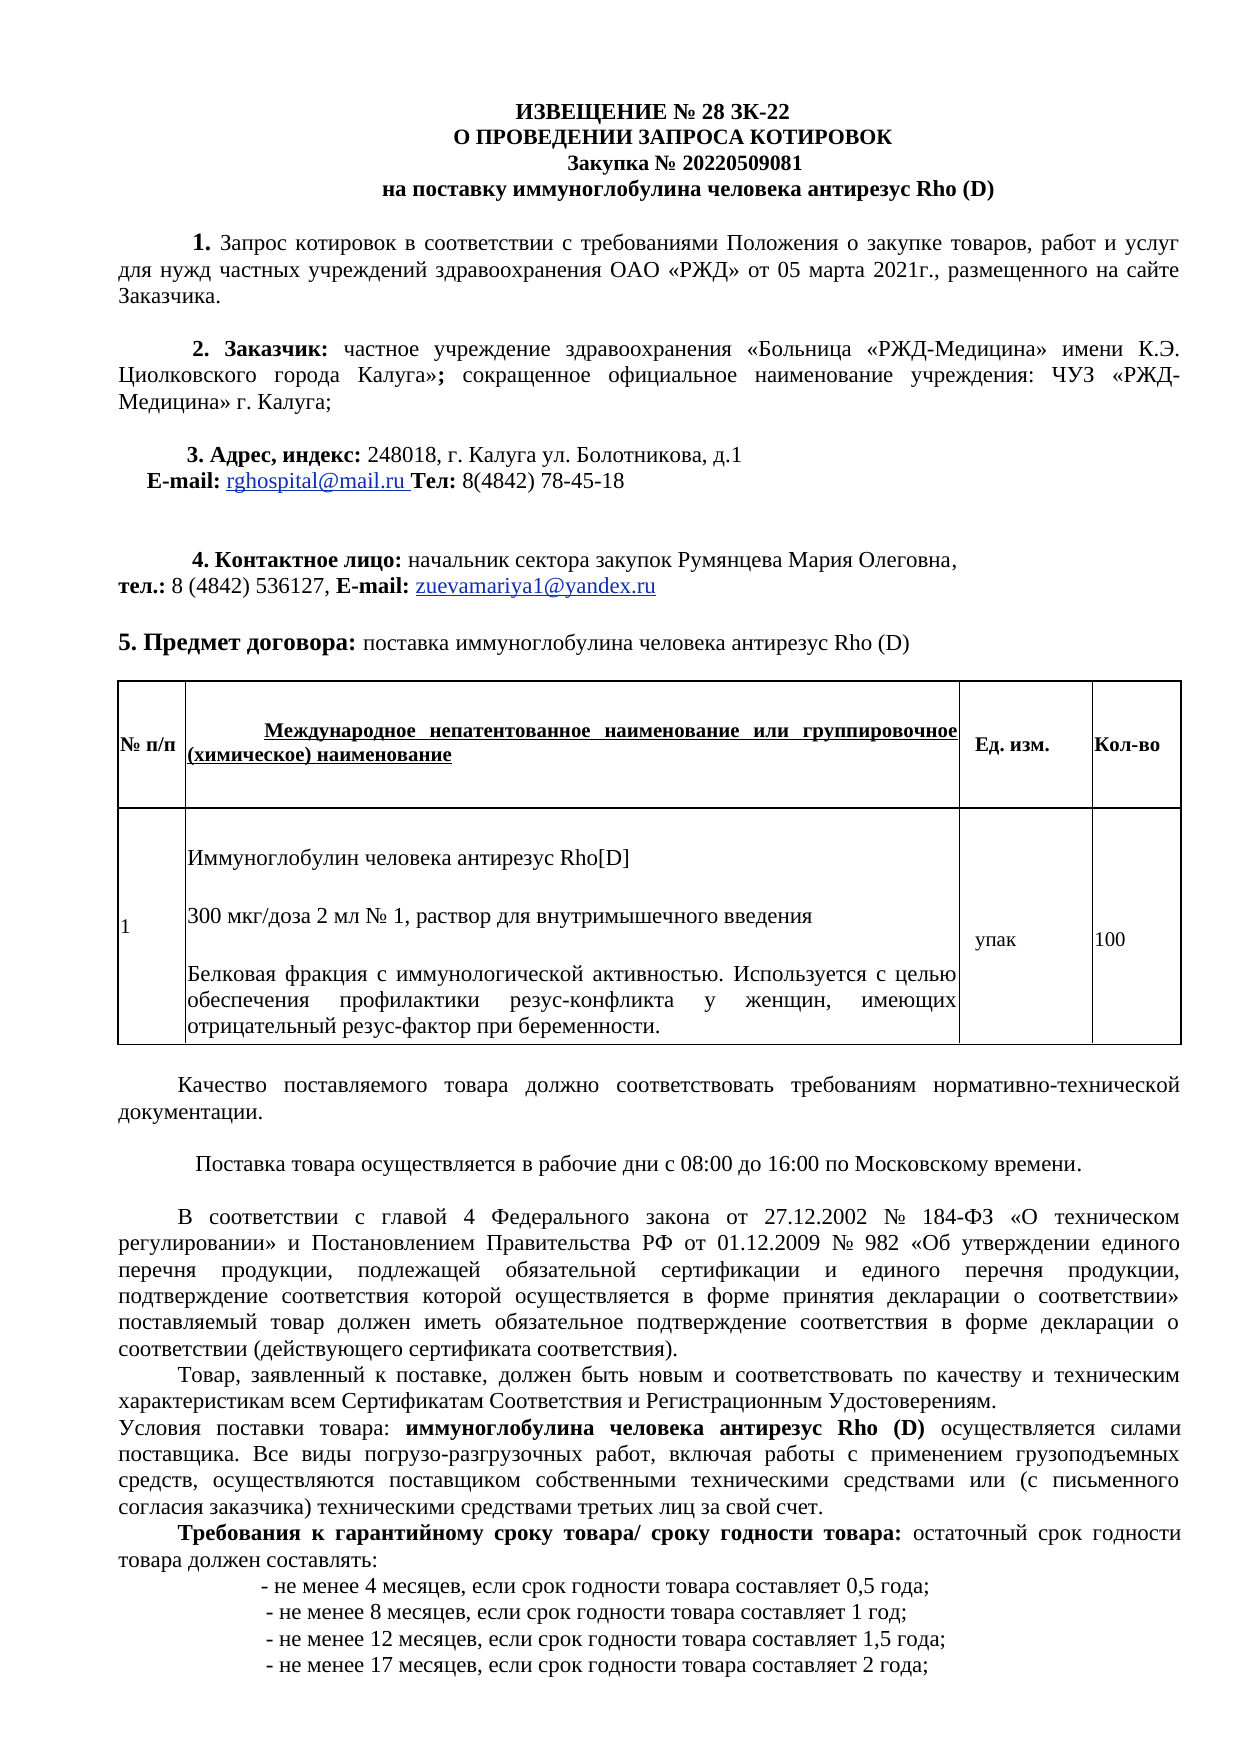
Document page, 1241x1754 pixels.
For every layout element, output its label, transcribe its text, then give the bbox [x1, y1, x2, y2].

text - не менее 12 месяцев, если срок годности товара составляет 1,5 года; [118, 1625, 1181, 1651]
text 5. Предмет договора: поставка иммуноглобулина человека антирезус Rho (D) [118, 627, 1181, 656]
table_cell 100 [1093, 809, 1180, 1043]
text - не менее 8 месяцев, если срок годности товара составляет 1 год; [118, 1598, 1181, 1625]
table_cell Иммуноглобулин человека антирезус Rho[D] 300 мкг/доза 2 мл № 1, раствор для внутримышечного введения Белковая фракция с иммунологической активностью. Используется с целью обеспечения профилактики резус-конфликта у женщин, имеющих отрицательный резус-фактор при беременности. [186, 809, 959, 1043]
table_header Международное непатентованное наименование или группировочное (химическое) наименование [186, 682, 959, 807]
text ИЗВЕЩЕНИЕ № 28 ЗК-22 [118, 98, 1181, 124]
text Качество поставляемого товара должно соответствовать требованиям нормативно-технической документации. [118, 1071, 1181, 1124]
text 1. Запрос котировок в соответствии с требованиями Положения о закупке товаров, работ и услуг для нужд частных учреждений здравоохранения ОАО «РЖД» от 05 марта 2021г., размещенного на сайте Заказчика. [118, 227, 1181, 309]
text - не менее 17 месяцев, если срок годности товара составляет 2 года; [118, 1651, 1181, 1677]
text на поставку иммуноглобулина человека антирезус Rho (D) [118, 175, 1181, 201]
text Закупка № 20220509081 [118, 149, 1181, 175]
table_header Кол-во [1093, 682, 1180, 807]
text Условия поставки товара: иммуноглобулина человека антирезус Rho (D) осуществляется силами поставщика. Все виды погрузо-разгрузочных работ, включая работы с применением грузоподъемных средств, осуществляются поставщиком собственными техническими средствами или (с письменного согласия заказчика) техническими средствами третьих лиц за свой счет. [118, 1414, 1181, 1519]
text Поставка товара осуществляется в рабочие дни с 08:00 до 16:00 по Московскому времени. [118, 1149, 1181, 1177]
table_cell 1 [119, 809, 185, 1043]
text Требования к гарантийному сроку товара/ сроку годности товара: остаточный срок годности товара должен составлять: [118, 1519, 1181, 1572]
text - не менее 4 месяцев, если срок годности товара составляет 0,5 года; [118, 1572, 1181, 1598]
text В соответствии с главой 4 Федерального закона от 27.12.2002 № 184-ФЗ «О техническом регулировании» и Постановлением Правительства РФ от 01.12.2009 № 982 «Об утверждении единого перечня продукции, подлежащей обязательной сертификации и единого перечня продукции, подтверждение соответствия которой осуществляется в форме принятия декларации о соответствии» поставляемый товар должен иметь обязательное подтверждение соответствия в форме декларации о соответствии (действующего сертификата соответствия). [118, 1203, 1181, 1361]
text тел.: 8 (4842) 536127, E-mail: zuevamariya1@yandex.ru [118, 572, 1181, 599]
table_cell упак [960, 809, 1092, 1043]
text Товар, заявленный к поставке, должен быть новым и соответствовать по качеству и техническим характеристикам всем Сертификатам Соответствия и Регистрационным Удостоверениям. [118, 1361, 1181, 1414]
table_header Ед. изм. [960, 682, 1092, 807]
text 4. Контактное лицо: начальник сектора закупок Румянцева Мария Олеговна, [118, 546, 1181, 572]
text О ПРОВЕДЕНИИ ЗАПРОСА КОТИРОВОК [118, 124, 1181, 149]
text 2. Заказчик: частное учреждение здравоохранения «Больница «РЖД-Медицина» имени К.Э. Циолковского города Калуга»; сокращенное официальное наименование учреждения: ЧУЗ «РЖД-Медицина» г. Калуга; [118, 335, 1181, 414]
text 3. Адрес, индекс: . Калуга ул. Болотникова, д.1 [118, 441, 1181, 467]
table_header № п/п [119, 682, 185, 807]
text E-mail: rghospital@mail.ru Тел: 8(4842) 78-45-18 [410, 467, 1181, 493]
